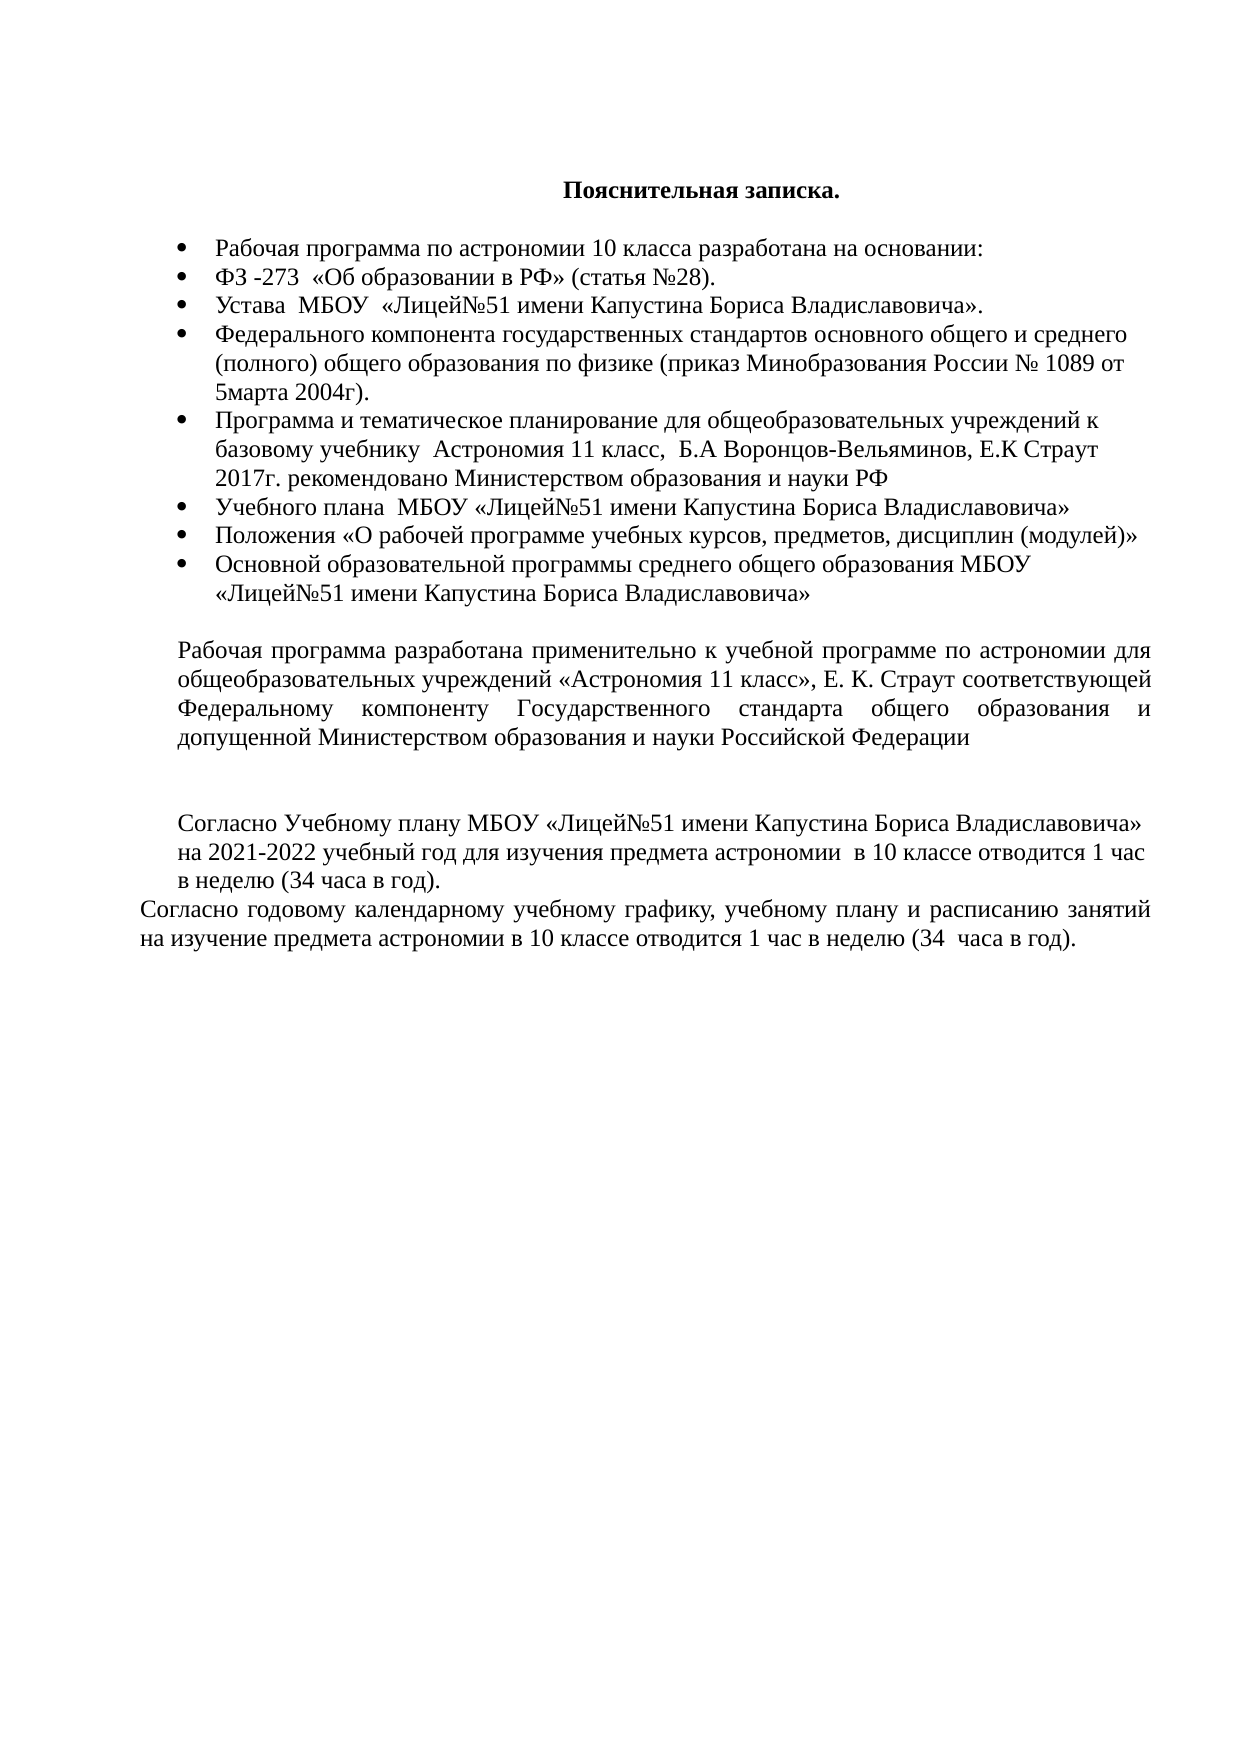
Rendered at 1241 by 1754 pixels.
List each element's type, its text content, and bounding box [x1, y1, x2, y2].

list Устава МБОУ «Лицей№51 имени Капустина Бориса Владиславовича». [177, 291, 1152, 319]
text Согласно годовому календарному учебному графику, учебному плану и расписанию занятий на изучение предмета астрономии в 10 классе отводится 1 час в неделю (34 часа в год). [140, 894, 1152, 952]
list Учебного плана МБОУ «Лицей№51 имени Капустина Бориса Владиславовича» [177, 492, 1152, 521]
list Федерального компонента государственных стандартов основного общего и среднего (полного) общего образования по физике (приказ Минобразования России № 1089 от 5марта 2004г). [177, 319, 1152, 406]
list ФЗ -273 «Об образовании в РФ» (статья №28). [177, 262, 1152, 291]
list Положения «О рабочей программе учебных курсов, предметов, дисциплин (модулей)» [177, 521, 1152, 549]
list Рабочая программа по астрономии 10 класса разработана на основании: [177, 233, 1152, 262]
text Пояснительная записка. [177, 176, 1152, 204]
text Рабочая программа разработана применительно к учебной программе по астрономии для общеобразовательных учреждений «Астрономия 11 класс», Е. К. Страут соответствующей Федеральному компоненту Государственного стандарта общего образования и допущенной Министерством образования и науки Российской Федерации [177, 664, 1152, 751]
list Основной образовательной программы среднего общего образования МБОУ «Лицей№51 имени Капустина Бориса Владиславовича» [177, 549, 1152, 607]
text Согласно Учебному плану МБОУ «Лицей№51 имени Капустина Бориса Владиславовича» на 2021-2022 учебный год для изучения предмета астрономии в 10 классе отводится 1 час в неделю (34 часа в год). [177, 808, 1152, 894]
list Программа и тематическое планирование для общеобразовательных учреждений к базовому учебнику Астрономия 11 класс, Б.А Воронцов-Вельяминов, Е.К Страут 2017г. рекомендовано Министерством образования и науки РФ [177, 406, 1152, 492]
